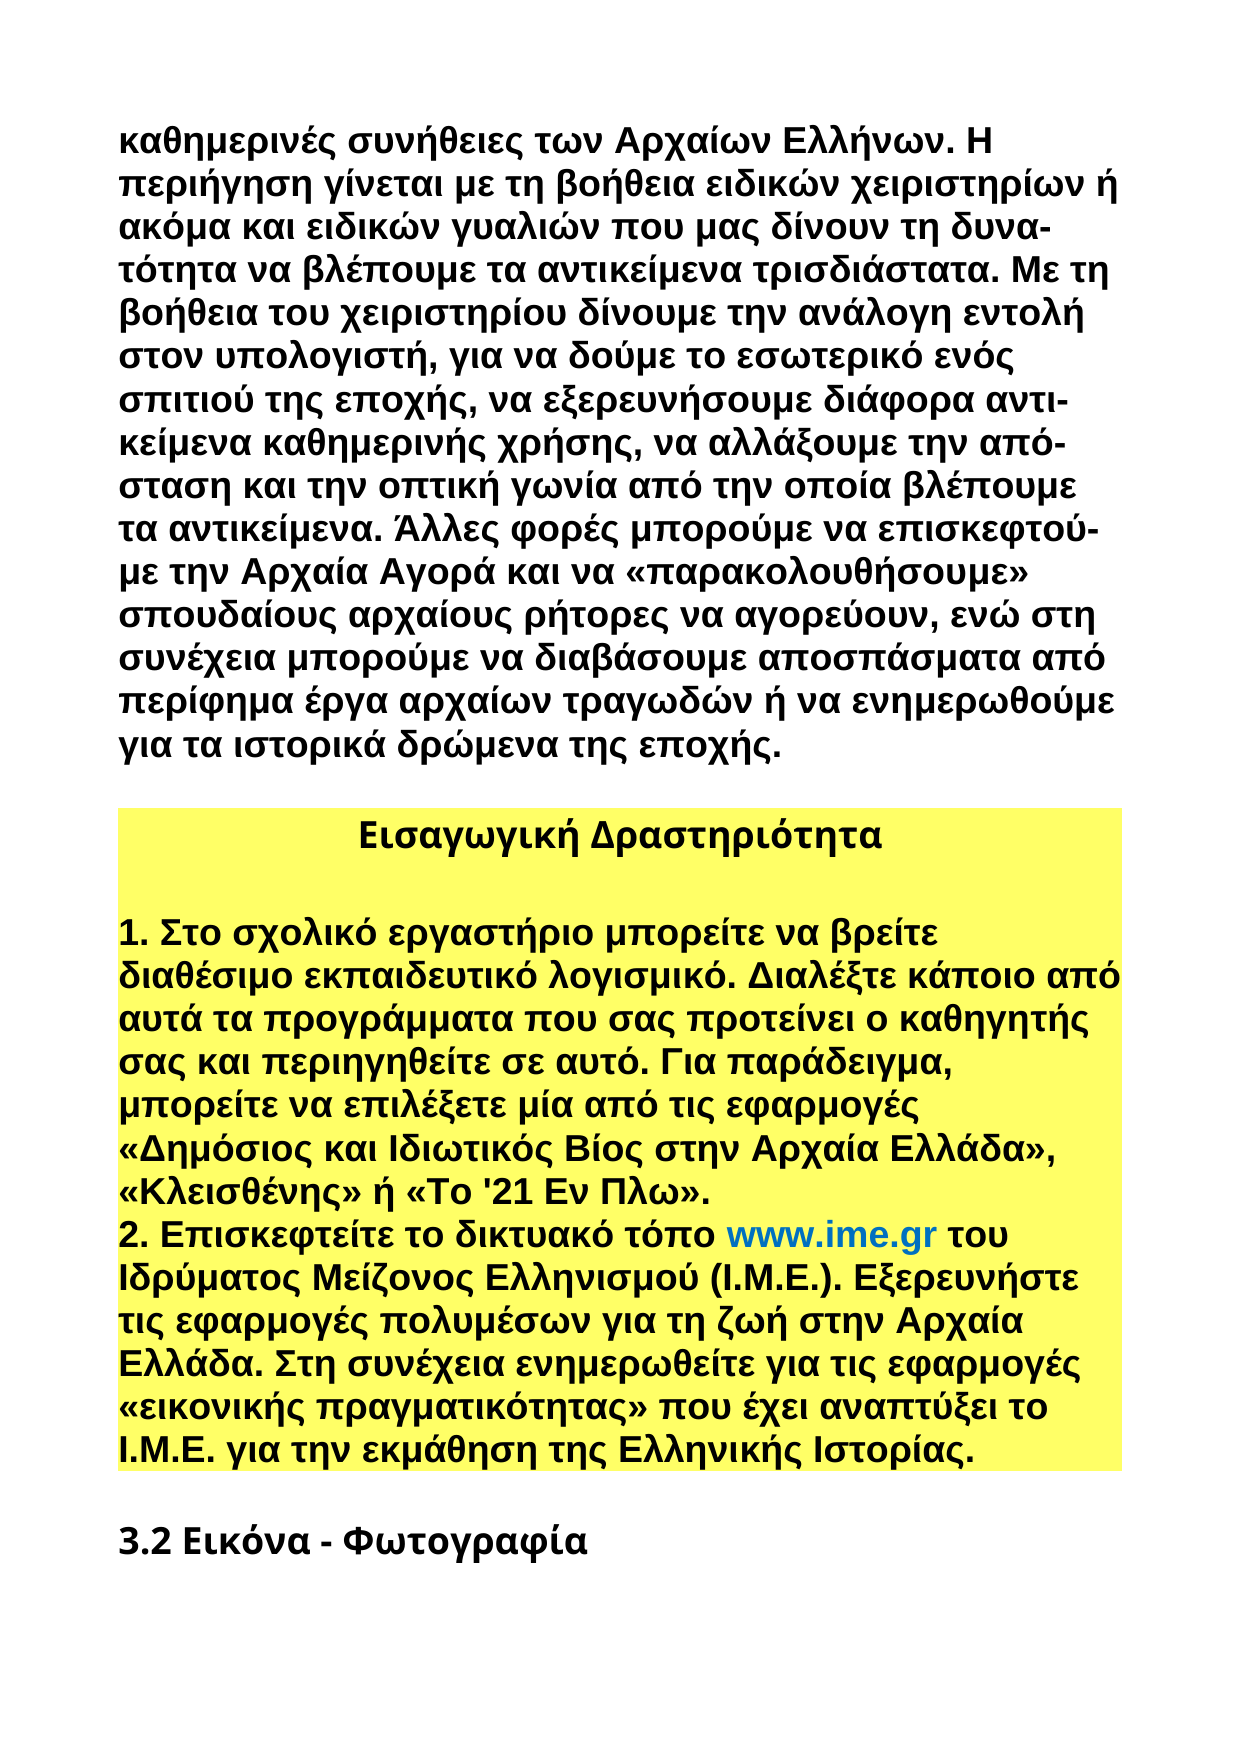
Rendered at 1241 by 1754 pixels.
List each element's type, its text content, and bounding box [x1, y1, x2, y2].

text 1. Στο σχολικό εργαστήριο μπορείτε να βρείτε διαθέσιμο εκπαιδευτικό λογισμικό. Διαλέξτε κάποιο από αυτά τα προγράμματα που σας προτείνει ο καθηγητής σας και περιηγηθείτε σε αυτό. Για παράδειγμα, μπορείτε να επιλέξετε μία από τις εφαρμογές «Δημόσιος και Ιδιωτικός Βίος στην Αρχαία Ελλάδα», «Κλεισθένης» ή «Το '21 Εν Πλω». [118, 910, 1122, 1212]
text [118, 118, 1122, 247]
text τότητα να βλέπουμε τα αντικείμενα τρισδιάστατα. Με τη βοήθεια του χειριστηρίου δίνουμε την ανάλογη εντολή στον υπολογιστή, για να δούμε το εσωτερικό ενός σπιτιού της εποχής, να εξερευνήσουμε διάφορα αντι-κείμενα καθημερινής χρήσης, να αλλάξουμε την από-σταση και την οπτική γωνία από την οποία βλέπουμε τα αντικείμενα. Άλλες φορές μπορούμε να επισκεφτού-με την Αρχαία Αγορά και να «παρακολουθήσουμε» σπουδαίους αρχαίους ρήτορες να αγορεύουν, ενώ στη συνέχεια μπορούμε να διαβάσουμε αποσπάσματα από περίφημα έργα αρχαίων τραγωδών ή να ενημερωθούμε για τα ιστορικά δρώμενα της εποχής. [118, 247, 1122, 765]
text 3.2 Εικόνα - Φωτογραφία [118, 1514, 1122, 1565]
text 2. Επισκεφτείτε το δικτυακό τόπο www.ime.gr του Ιδρύματος Μείζονος Ελληνισμού (Ι.Μ.Ε.). Εξερευνήστε τις εφαρμογές πολυμέσων για τη ζωή στην Αρχαία Ελλάδα. Στη συνέχεια ενημερωθείτε για τις εφαρμογές «εικονικής πραγματικότητας» που έχει αναπτύξει το Ι.Μ.Ε. για την εκμάθηση της Ελληνικής Ιστορίας. [118, 1212, 1122, 1471]
text Εισαγωγική Δραστηριότητα [118, 808, 1122, 859]
